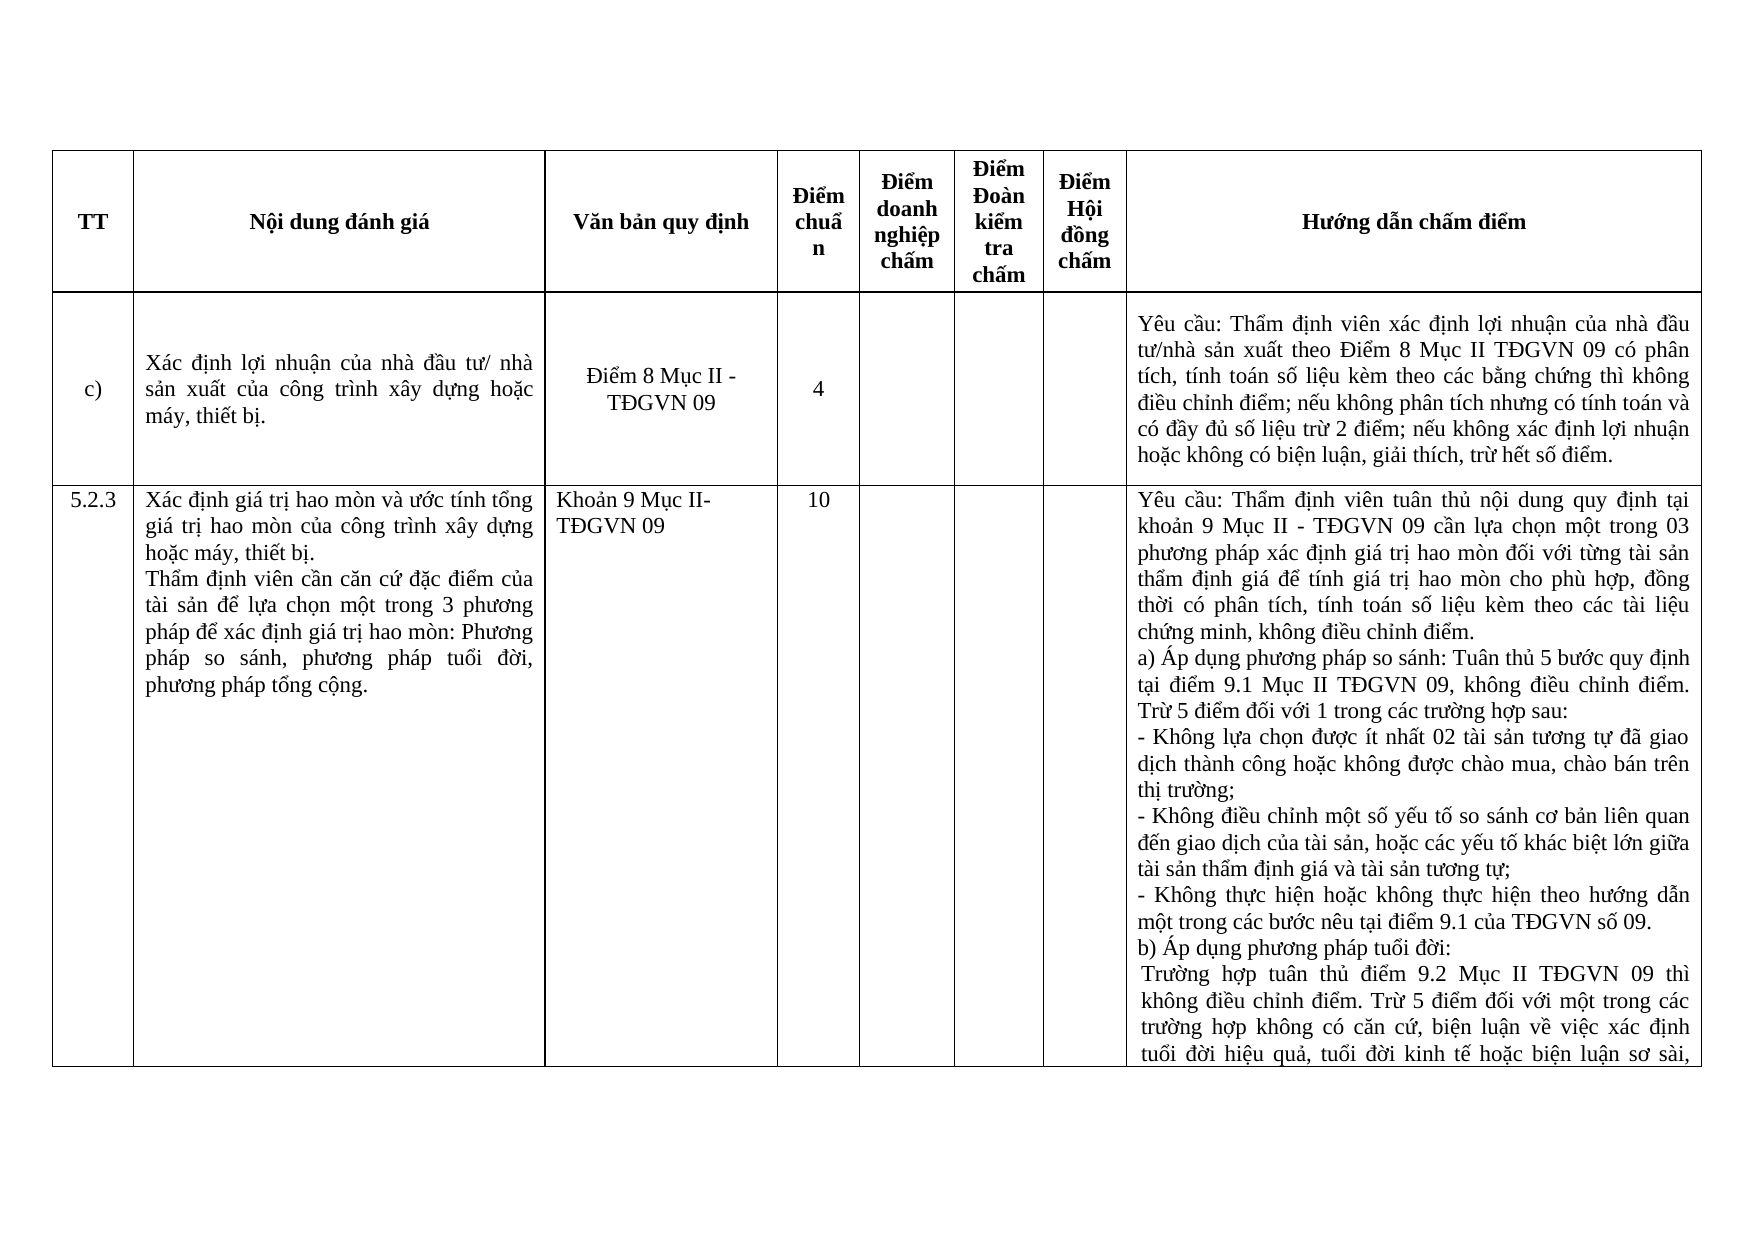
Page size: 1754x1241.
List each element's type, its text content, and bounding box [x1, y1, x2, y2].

table_cell [1044, 486, 1126, 1066]
table_header Điểm doanh nghiệp chấm [860, 151, 954, 291]
table_cell [955, 293, 1043, 485]
table_header Hướng dẫn chấm điểm [1127, 151, 1701, 291]
table_cell [1044, 293, 1126, 485]
table_cell Khoản 9 Mục II-TĐGVN 09 [546, 486, 777, 1066]
table_cell [860, 486, 954, 1066]
table_header TT [53, 151, 133, 291]
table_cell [1127, 486, 1701, 1066]
table_cell 5.2.3 [53, 486, 133, 1066]
table_cell Điểm 8 Mục II -TĐGVN 09 [546, 293, 777, 485]
table_cell Xác định lợi nhuận của nhà đầu tư/ nhà sản xuất của công trình xây dựng hoặc máy, thiết bị. [134, 293, 544, 485]
table_header Văn bản quy định [546, 151, 777, 291]
table_cell 4 [778, 293, 859, 485]
table_header Điểm Đoàn kiểm tra chấm [955, 151, 1043, 291]
table_cell [860, 293, 954, 485]
table_cell Yêu cầu: Thẩm định viên xác định lợi nhuận của nhà đầu tư/nhà sản xuất theo Điểm 8 Mục II TĐGVN 09 có phân tích, tính toán số liệu kèm theo các bằng chứng thì không điều chỉnh điểm; nếu không phân tích nhưng có tính toán và có đầy đủ số liệu trừ 2 điểm; nếu không xác định lợi nhuận hoặc không có biện luận, giải thích, trừ hết số điểm. [1127, 293, 1701, 485]
table_cell [955, 486, 1043, 1066]
table_header Điểm Hội đồng chấm [1044, 151, 1126, 291]
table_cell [134, 486, 544, 1066]
table_cell c) [53, 293, 133, 485]
table_header Điểm chuẩn [778, 151, 859, 291]
table_header Nội dung đánh giá [134, 151, 544, 291]
table_cell 10 [778, 486, 859, 1066]
